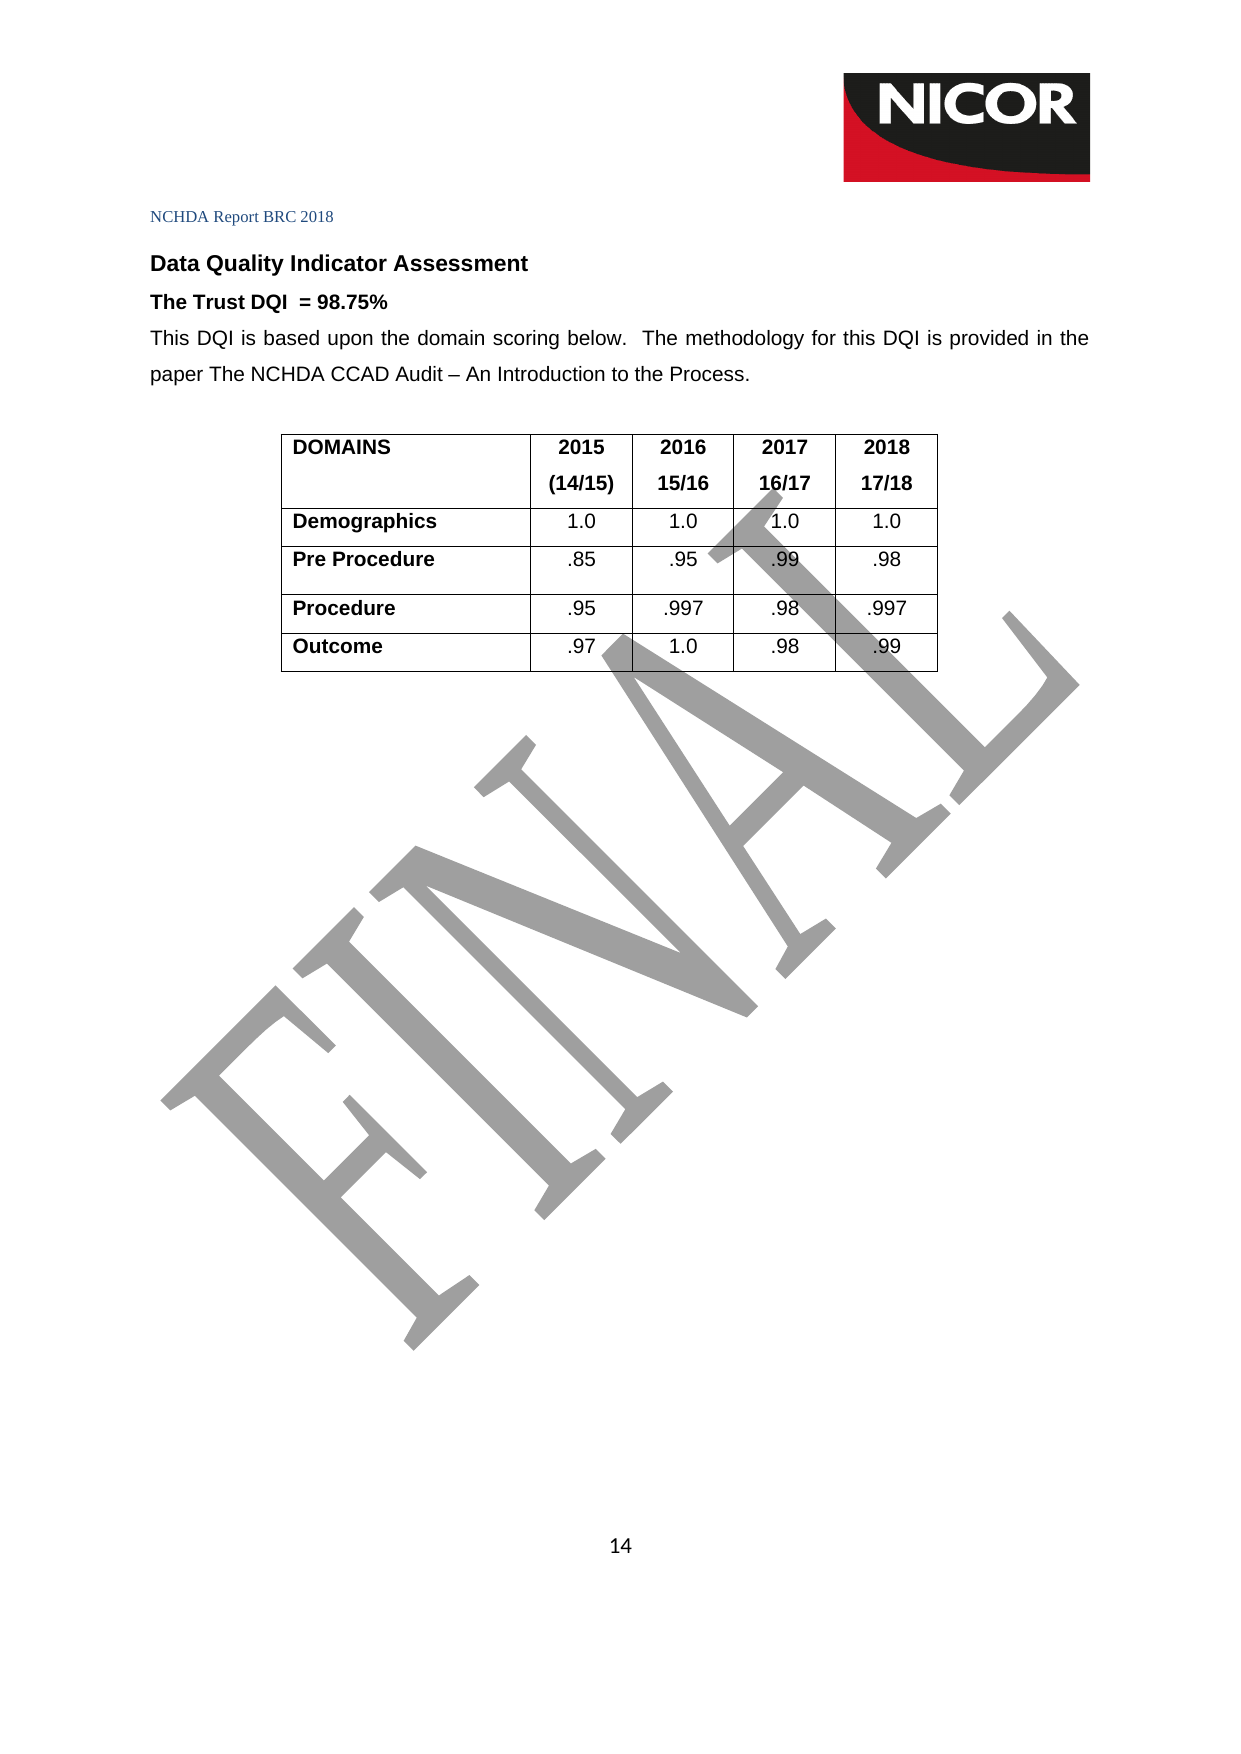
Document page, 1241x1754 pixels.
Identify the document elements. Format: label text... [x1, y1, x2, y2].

table_cell Demographics [282, 509, 530, 546]
table_cell .85 [531, 547, 632, 594]
table_cell 1.0 [633, 509, 733, 546]
table_cell Pre Procedure [282, 547, 530, 594]
table_cell .98 [836, 547, 937, 594]
table_cell 1.0 [836, 509, 937, 546]
text Data Quality Indicator Assessment [150, 250, 1090, 277]
table_cell .98 [734, 595, 835, 632]
table_cell Procedure [282, 595, 530, 632]
table_cell .99 [734, 547, 835, 594]
table_header 2017 16/17 [734, 435, 835, 508]
table_cell .98 [734, 634, 835, 671]
picture [843, 73, 1091, 182]
table_header 2016 15/16 [633, 435, 733, 508]
table_header 2018 17/18 [836, 435, 937, 508]
table_cell .97 [531, 634, 632, 671]
table_header 2015 (14/15) [531, 435, 632, 508]
table_cell .99 [836, 634, 937, 671]
table_cell .997 [633, 595, 733, 632]
table_cell .95 [633, 547, 733, 594]
table_cell 1.0 [531, 509, 632, 546]
table_cell 1.0 [633, 634, 733, 671]
text This DQI is based upon the domain scoring below. The methodology for this DQI is provided in the paper The NCHDA CCAD Audit – An Introduction to the Process. [150, 326, 1090, 386]
table_cell .997 [836, 595, 937, 632]
table_cell 1.0 [734, 509, 835, 546]
table_header DOMAINS [282, 435, 530, 508]
table_cell .95 [531, 595, 632, 632]
text The Trust DQI = 98.75% [150, 290, 1090, 314]
table_cell Outcome [282, 634, 530, 671]
